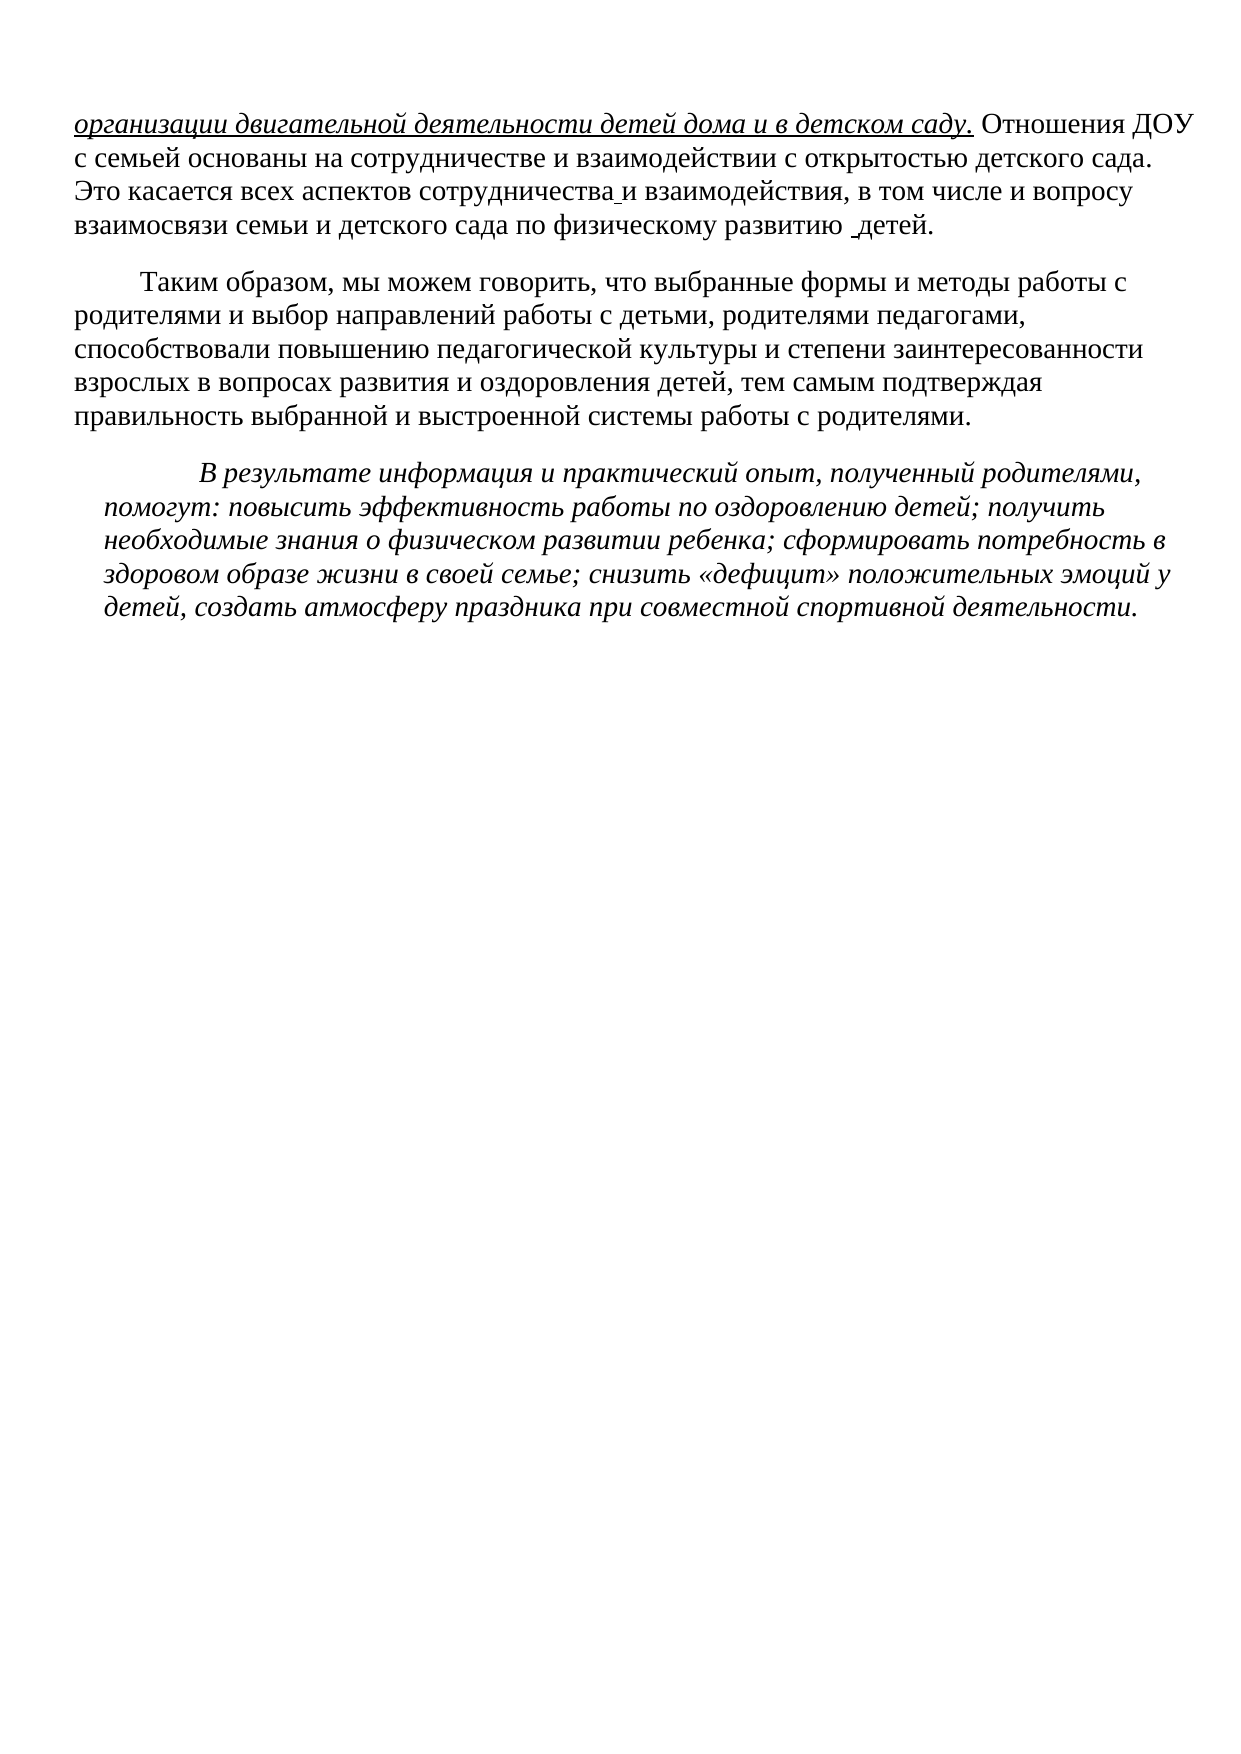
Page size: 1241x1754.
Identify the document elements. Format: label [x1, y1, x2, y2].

table_header [74, 106, 1196, 755]
